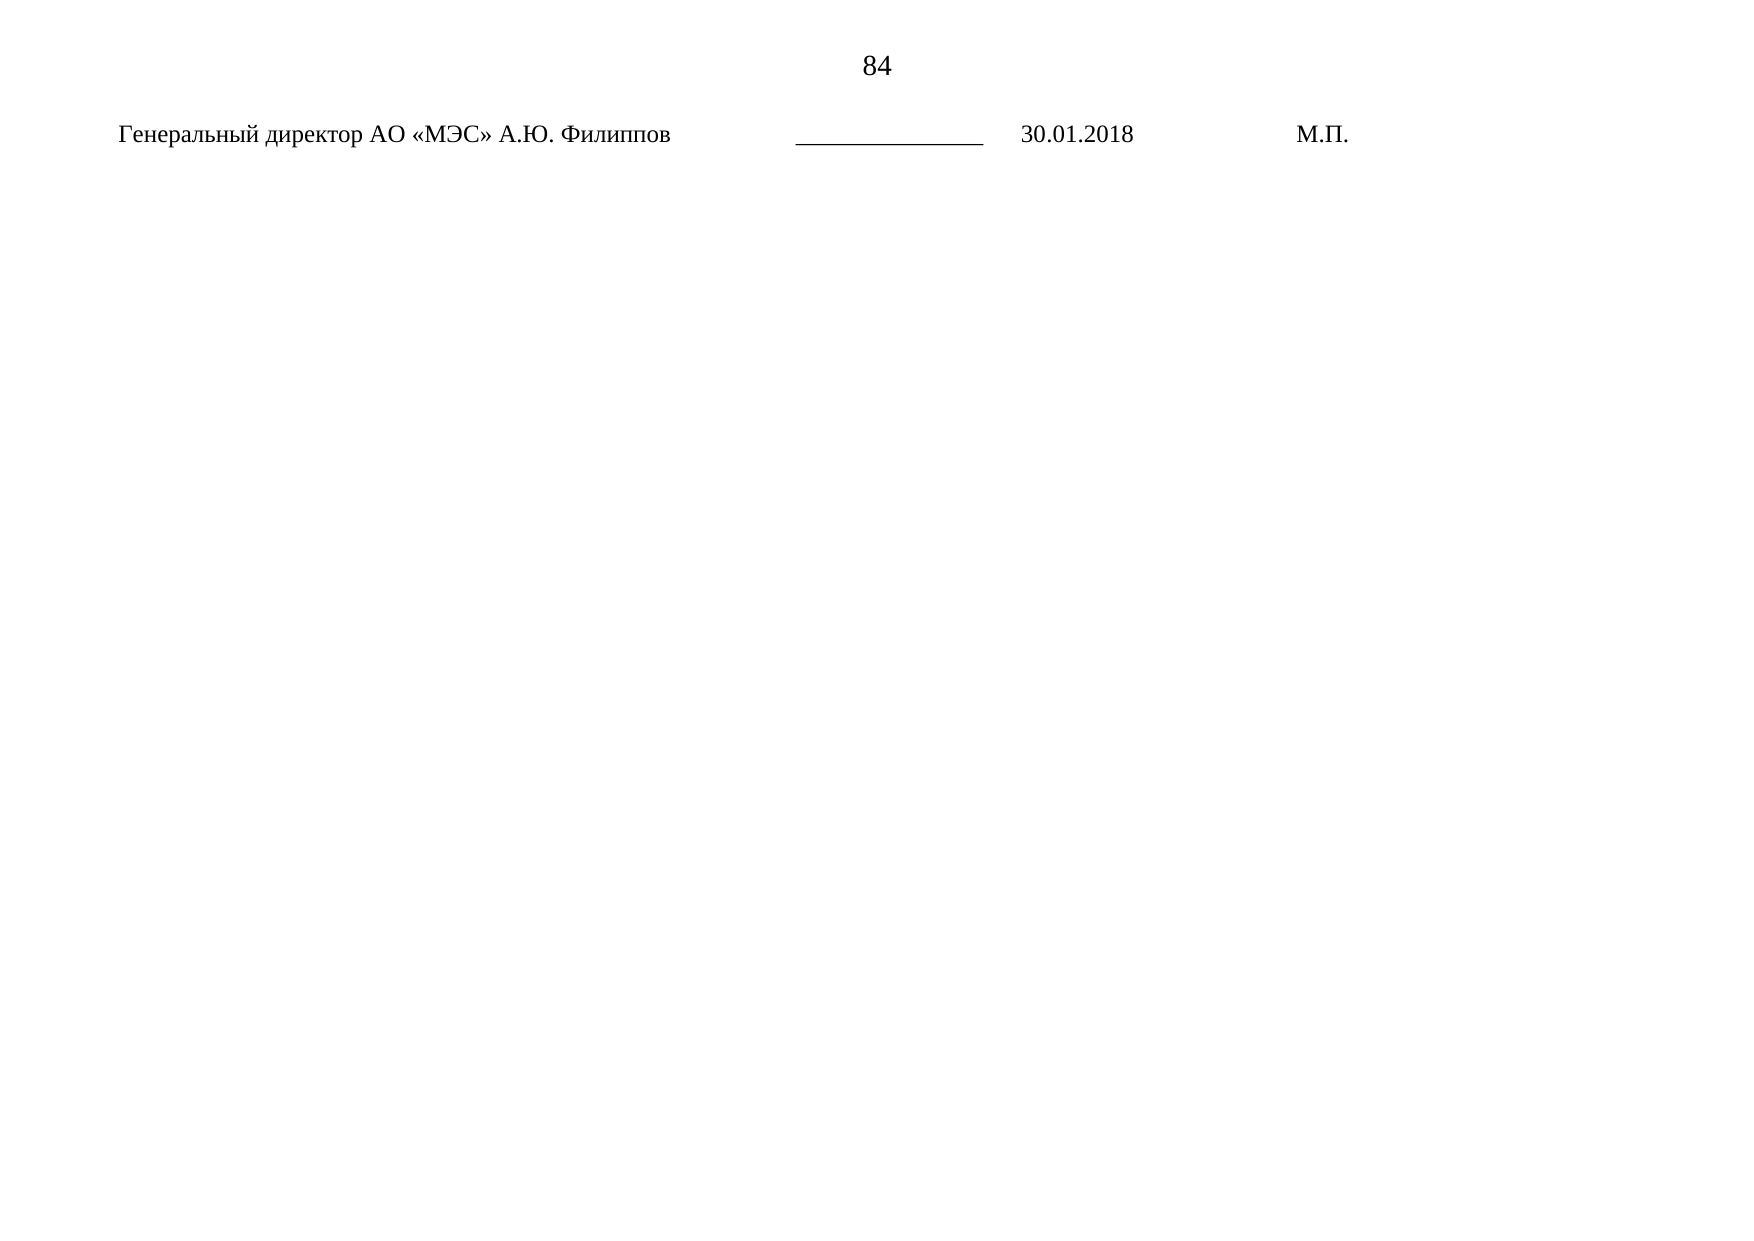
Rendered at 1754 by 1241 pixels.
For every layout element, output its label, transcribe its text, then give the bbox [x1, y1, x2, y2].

text Генеральный директор АО «МЭС» А.Ю. Филиппов _______________ 30.01.2018 М.П. [118, 119, 1636, 148]
